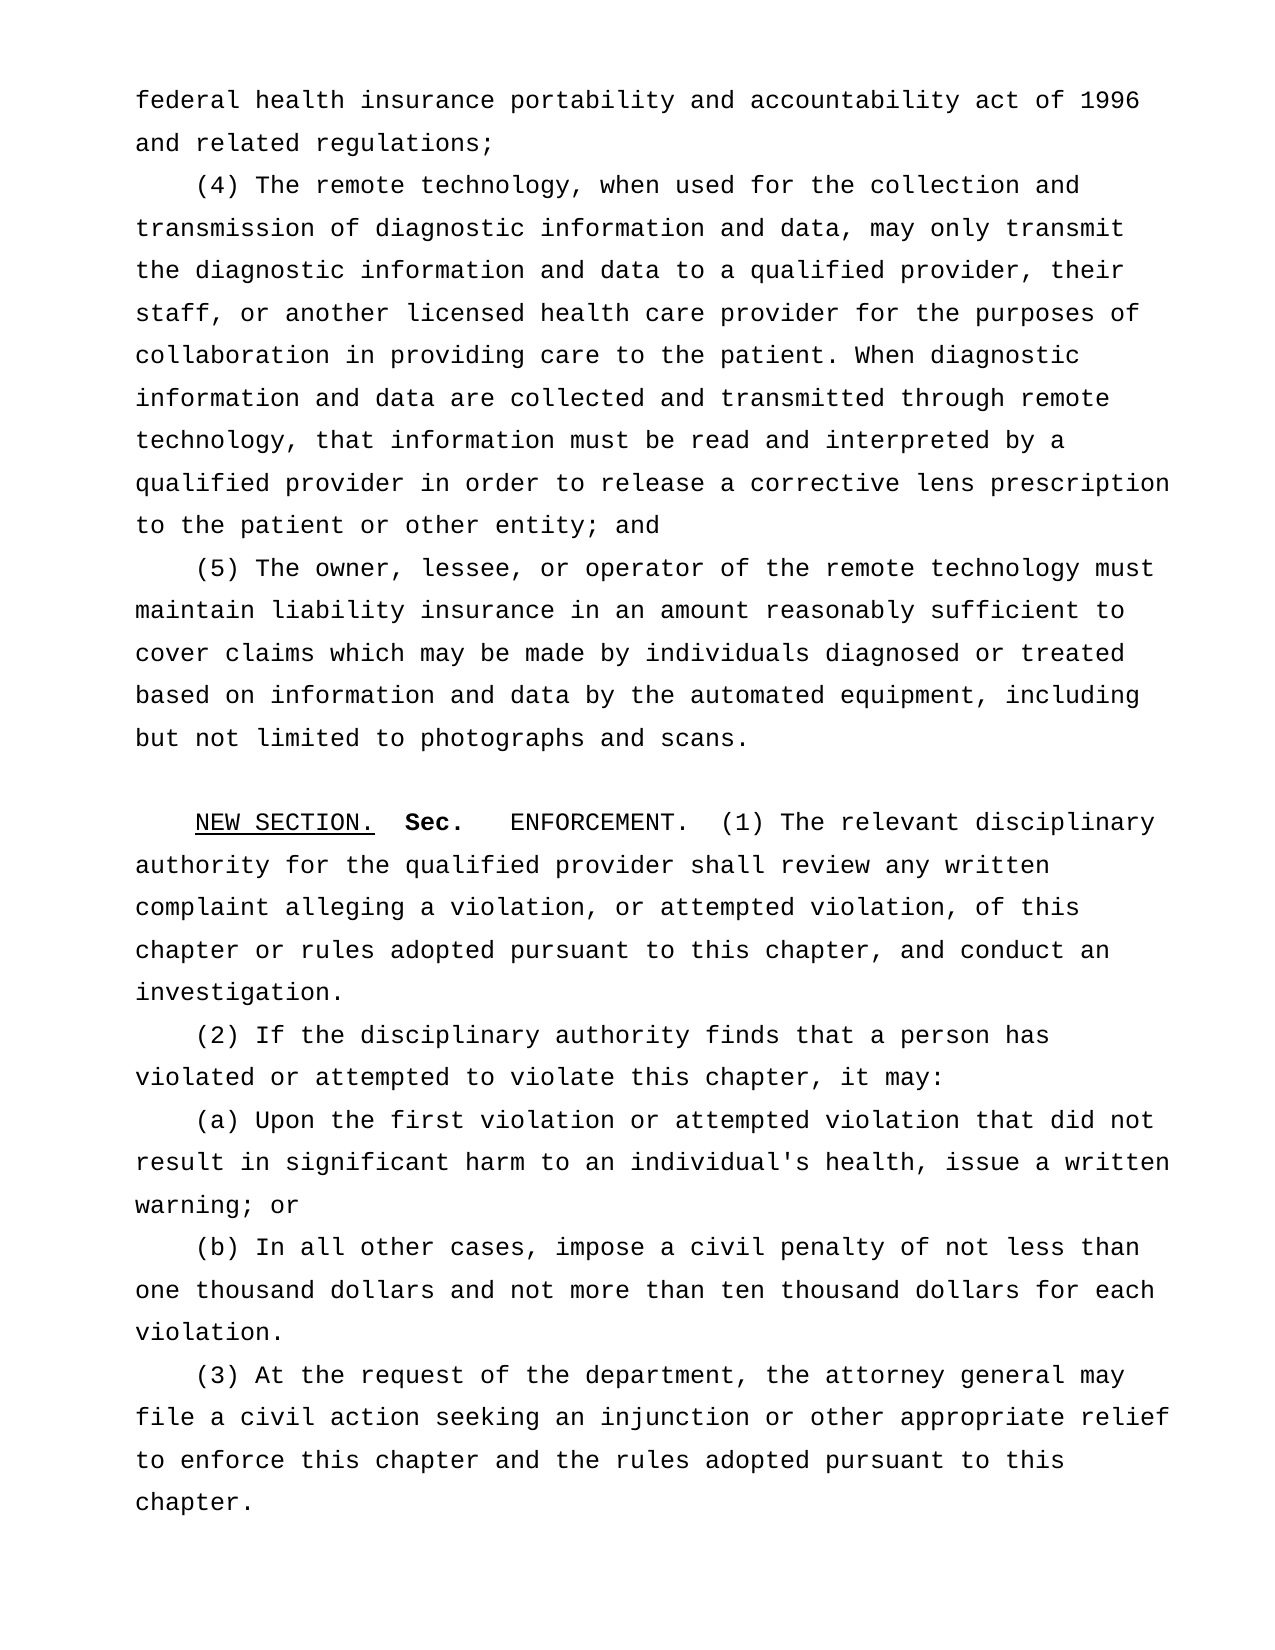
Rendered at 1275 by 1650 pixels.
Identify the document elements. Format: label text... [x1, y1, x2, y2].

text (a) Upon the first violation or attempted violation that did not result in significant harm to an individual's health, issue a written warning; or [135, 1094, 1170, 1222]
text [135, 75, 1170, 160]
text NEW SECTION. Sec. ENFORCEMENT. (1) The relevant disciplinary authority for the qualified provider shall review any written complaint alleging a violation, or attempted violation, of this chapter or rules adopted pursuant to this chapter, and conduct an investigation. [135, 797, 1170, 1009]
text (5) The owner, lessee, or operator of the remote technology must maintain liability insurance in an amount reasonably sufficient to cover claims which may be made by individuals diagnosed or treated based on information and data by the automated equipment, including but not limited to photographs and scans. [135, 542, 1170, 755]
text (4) The remote technology, when used for the collection and transmission of diagnostic information and data, may only transmit the diagnostic information and data to a qualified provider, their staff, or another licensed health care provider for the purposes of collaboration in providing care to the patient. When diagnostic information and data are collected and transmitted through remote technology, that information must be read and interpreted by a qualified provider in order to release a corrective lens prescription to the patient or other entity; and [135, 160, 1170, 542]
text (2) If the disciplinary authority finds that a person has violated or attempted to violate this chapter, it may: [135, 1009, 1170, 1094]
text (b) In all other cases, impose a civil penalty of not less than one thousand dollars and not more than ten thousand dollars for each violation. [135, 1222, 1170, 1349]
text (3) At the request of the department, the attorney general may file a civil action seeking an injunction or other appropriate relief to enforce this chapter and the rules adopted pursuant to this chapter. [135, 1349, 1170, 1519]
